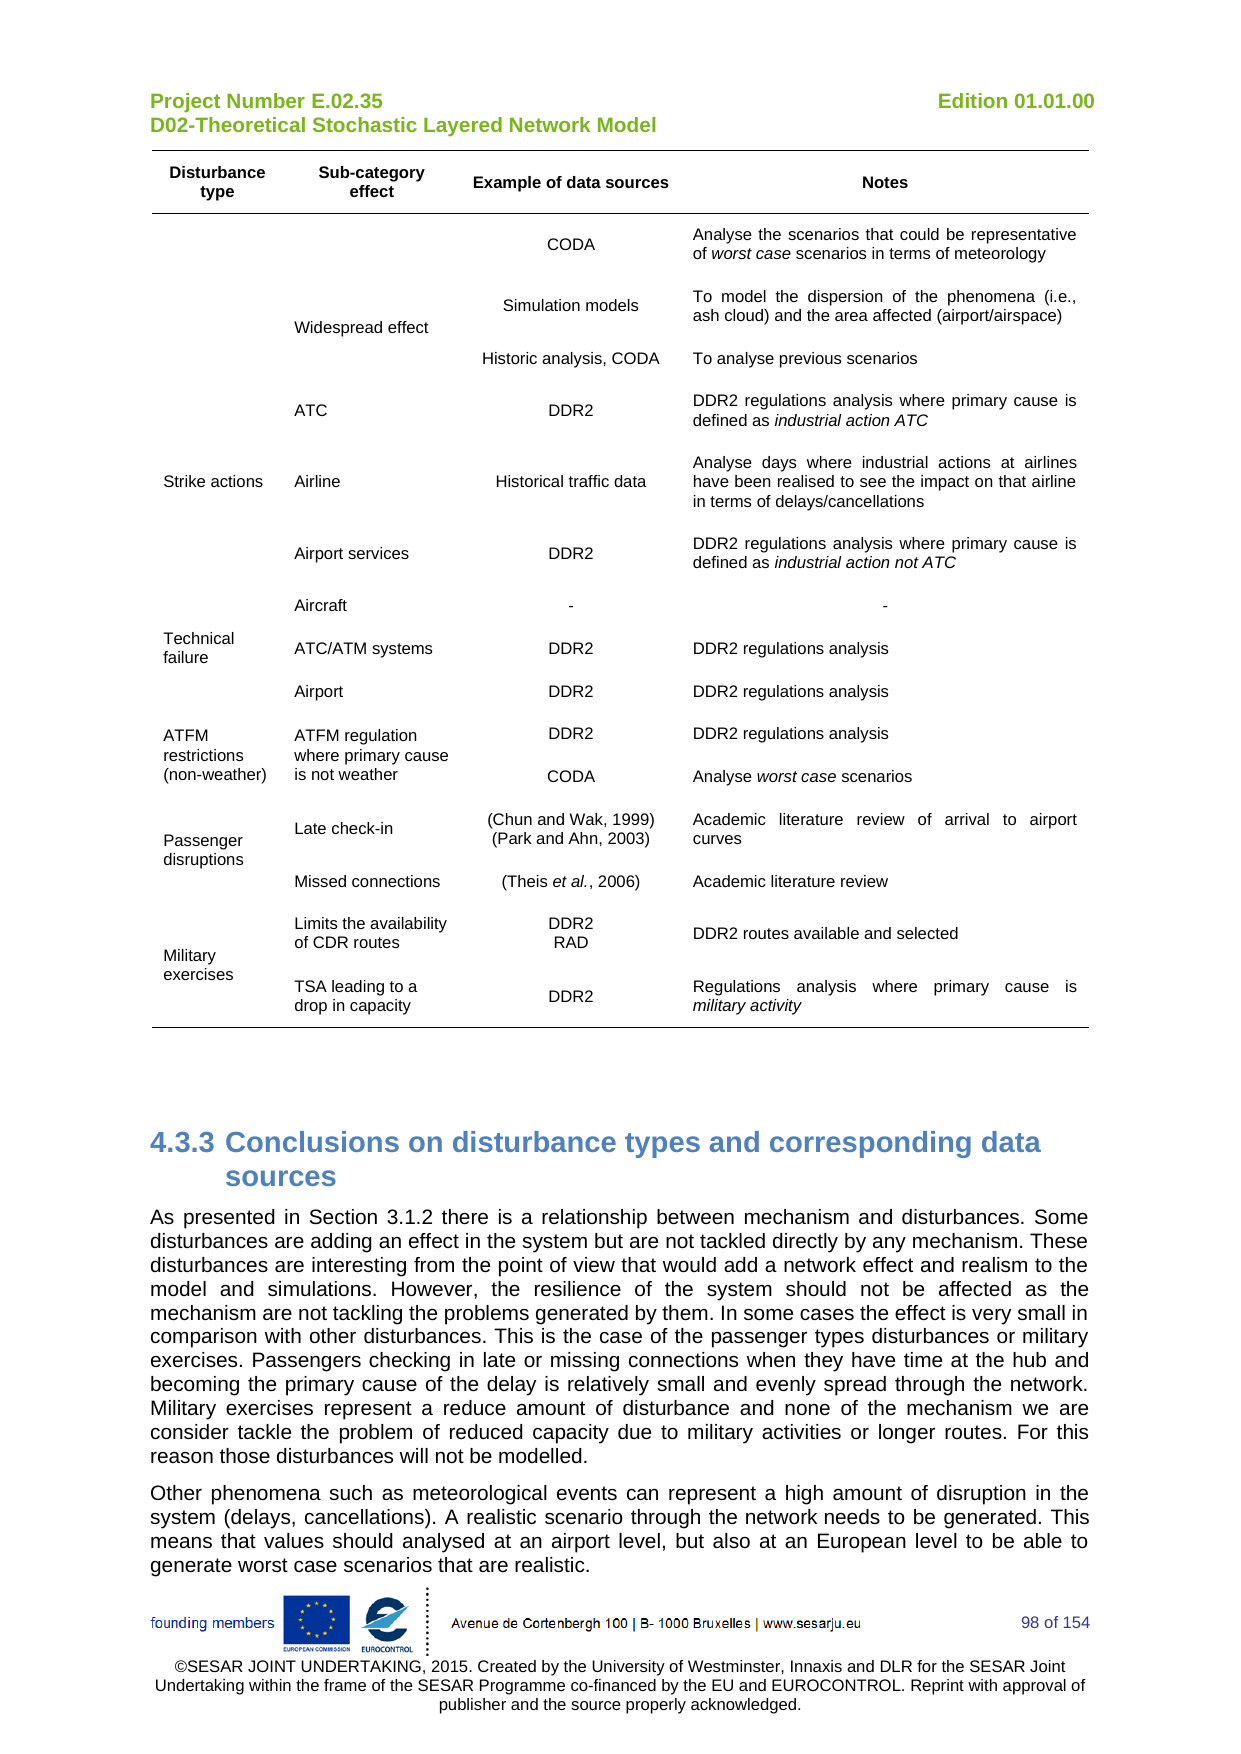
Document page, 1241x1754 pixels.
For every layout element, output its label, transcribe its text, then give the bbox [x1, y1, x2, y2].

subtitle Conclusions on disturbance types and corresponding data sources [150, 1125, 1090, 1192]
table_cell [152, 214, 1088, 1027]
picture [149, 1586, 860, 1656]
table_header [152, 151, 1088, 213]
text Other phenomena such as meteorological events can represent a high amount of disruption in the system (delays, cancellations). A realistic scenario through the network needs to be generated. This means that values should analysed at an airport level, but also at an European level to be able to generate worst case scenarios that are realistic. [150, 1481, 1090, 1576]
text As presented in Section 3.1.2 there is a relationship between mechanism and disturbances. Some disturbances are adding an effect in the system but are not tackled directly by any mechanism. These disturbances are interesting from the point of view that would add a network effect and realism to the model and simulations. However, the resilience of the system should not be affected as the mechanism are not tackling the problems generated by them. In some cases the effect is very small in comparison with other disturbances. This is the case of the passenger types disturbances or military exercises. Passengers checking in late or missing connections when they have time at the hub and becoming the primary cause of the delay is relatively small and evenly spread through the network. Military exercises represent a reduce amount of disturbance and none of the mechanism we are consider tackle the problem of reduced capacity due to military activities or longer routes. For this reason those disturbances will not be modelled. [150, 1204, 1090, 1468]
